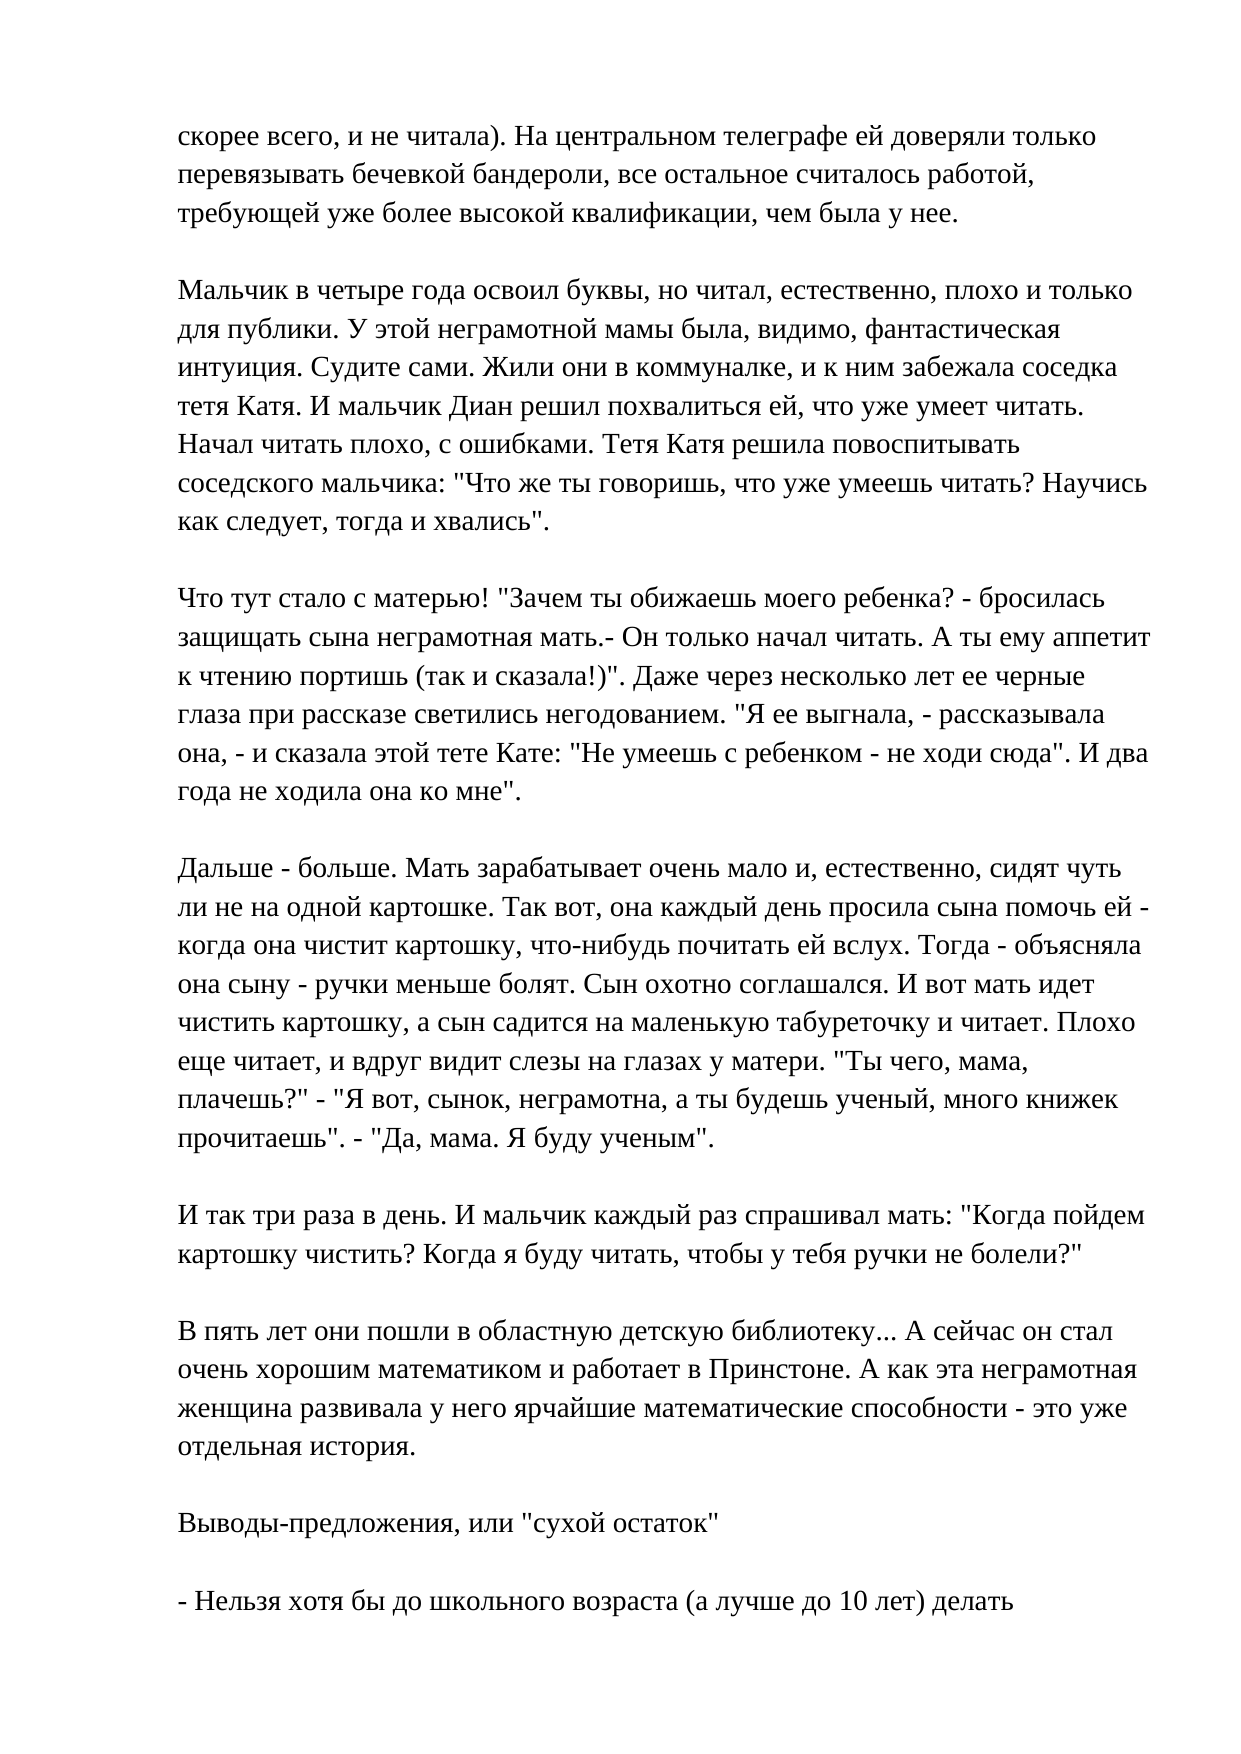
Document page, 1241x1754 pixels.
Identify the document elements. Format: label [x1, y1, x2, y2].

text [177, 118, 1152, 1616]
